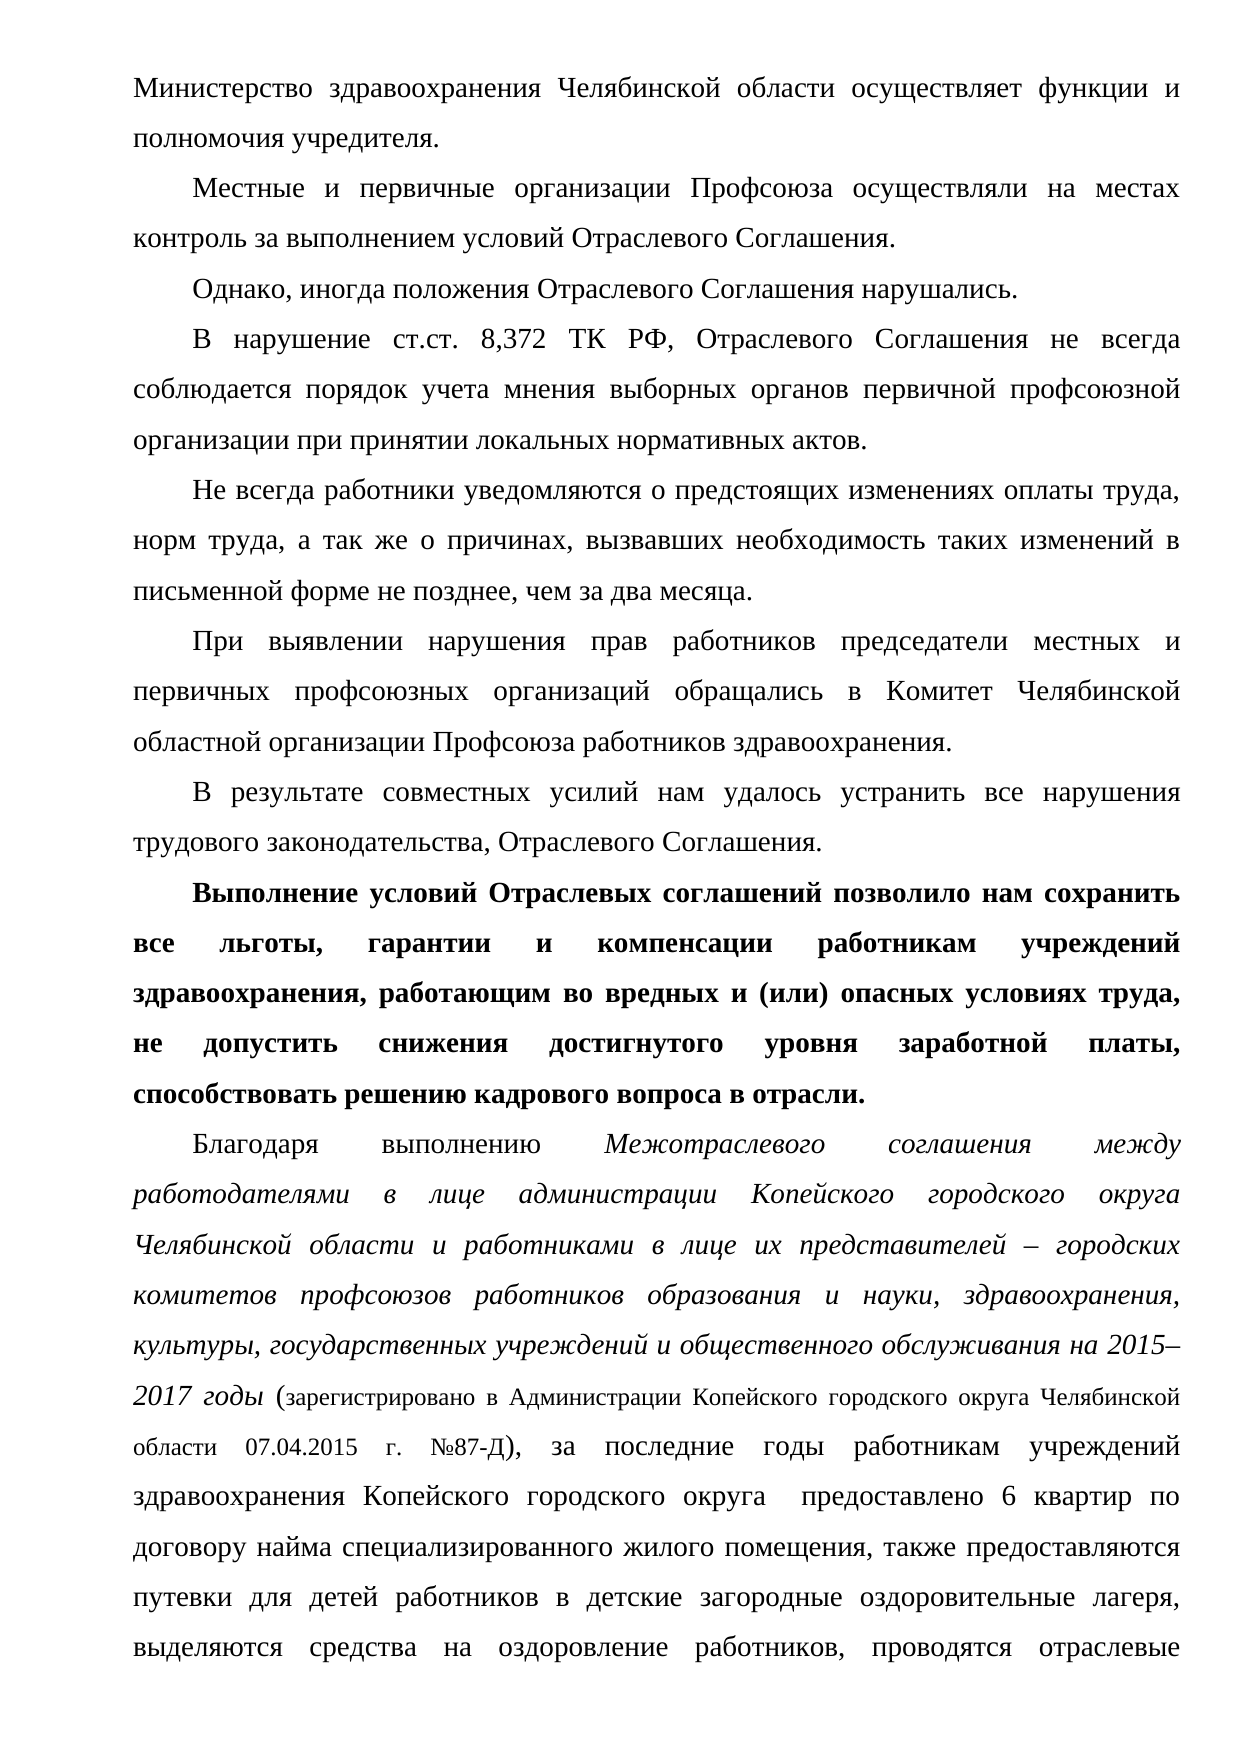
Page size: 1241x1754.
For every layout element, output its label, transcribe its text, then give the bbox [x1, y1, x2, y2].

text Местные и первичные организации Профсоюза осуществляли на местах контроль за выполнением условий Отраслевого Соглашения. [133, 170, 1181, 254]
text При выявлении нарушения прав работников председатели местных и первичных профсоюзных организаций обращались в Комитет Челябинской областной организации Профсоюза работников здравоохранения. [133, 623, 1181, 757]
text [133, 70, 1181, 153]
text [133, 1126, 1181, 1663]
text В результате совместных усилий нам удалось устранить все нарушения трудового законодательства, Отраслевого Соглашения. [133, 774, 1181, 858]
text Однако, иногда положения Отраслевого Соглашения нарушались. [133, 271, 1181, 304]
text В нарушение ст.ст. 8,372 ТК РФ, Отраслевого Соглашения не всегда соблюдается порядок учета мнения выборных органов первичной профсоюзной организации при принятии локальных нормативных актов. [133, 321, 1181, 455]
text Выполнение условий Отраслевых соглашений позволило нам сохранить все льготы, гарантии и компенсации работникам учреждений здравоохранения, работающим во вредных и (или) опасных условиях труда, не допустить снижения достигнутого уровня заработной платы, способствовать решению кадрового вопроса в отрасли. [133, 875, 1181, 1109]
text Не всегда работники уведомляются о предстоящих изменениях оплаты труда, норм труда, а так же о причинах, вызвавших необходимость таких изменений в письменной форме не позднее, чем за два месяца. [133, 472, 1181, 606]
